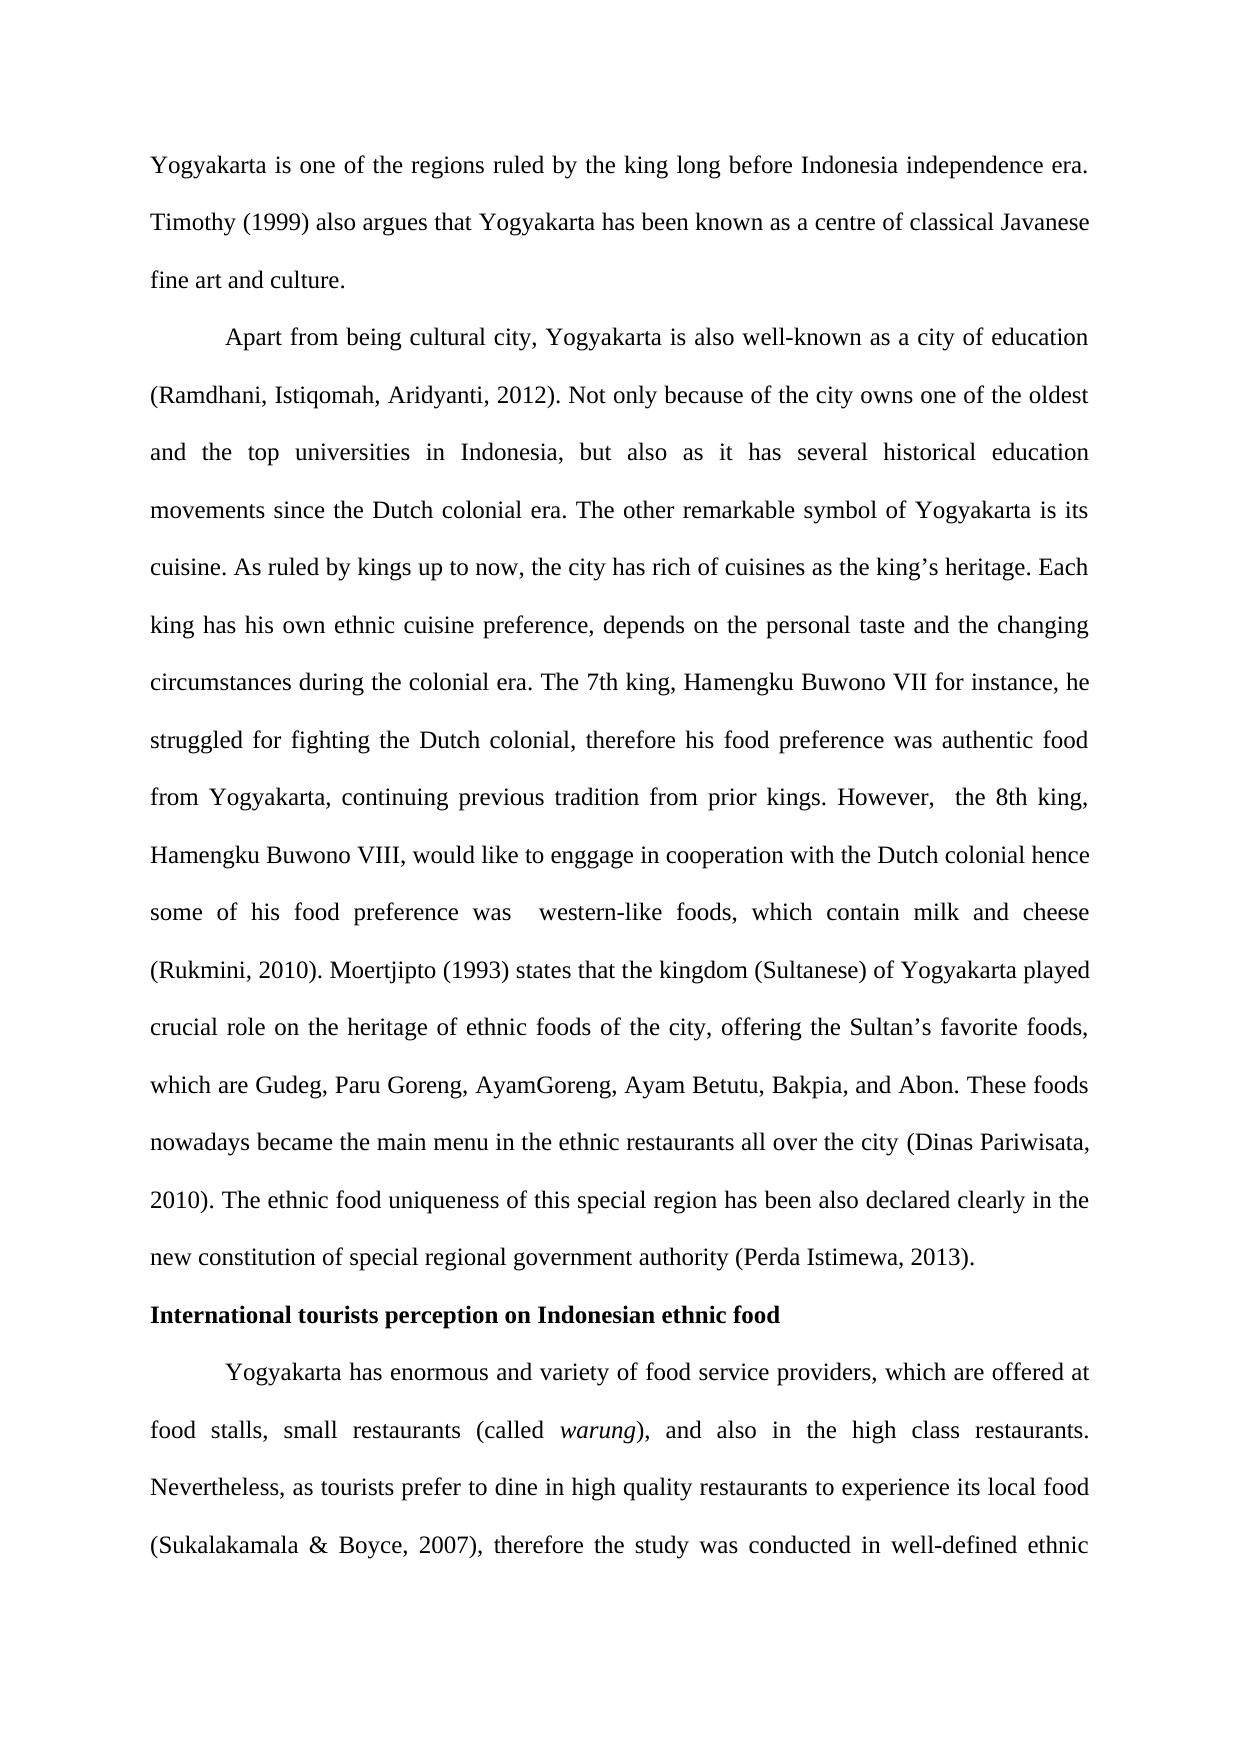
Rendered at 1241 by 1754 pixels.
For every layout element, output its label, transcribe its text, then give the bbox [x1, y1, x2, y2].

text Apart from being cultural city, Yogyakarta is also well-known as a city of education (Ramdhani, Istiqomah, Aridyanti, 2012). Not only because of the city owns one of the oldest and the top universities in Indonesia, but also as it has several historical education movements since the Dutch colonial era. The other remarkable symbol of Yogyakarta is its cuisine. As ruled by kings up to now, the city has rich of cuisines as the king’s heritage. Each king has his own ethnic cuisine preference, depends on the personal taste and the changing circumstances during the colonial era. The 7th king, Hamengku Buwono VII for instance, he struggled for fighting the Dutch colonial, therefore his food preference was authentic food from Yogyakarta, continuing previous tradition from prior kings. However, the 8th king, Hamengku Buwono VIII, would like to enggage in cooperation with the Dutch colonial hence some of his food preference was western-like foods, which contain milk and cheese (Rukmini, 2010). Moertjipto (1993) states that the kingdom (Sultanese) of Yogyakarta played crucial role on the heritage of ethnic foods of the city, offering the Sultan’s favorite foods, which are Gudeg, Paru Goreng, AyamGoreng, Ayam Betutu, Bakpia, and Abon. These foods nowadays became the main menu in the ethnic restaurants all over the city (Dinas Pariwisata, 2010). The ethnic food uniqueness of this special region has been also declared clearly in the new constitution of special regional government authority (Perda Istimewa, 2013). [150, 322, 1090, 1271]
text International tourists perception on Indonesian ethnic food [150, 1300, 1090, 1329]
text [150, 1357, 1090, 1559]
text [150, 150, 1090, 294]
